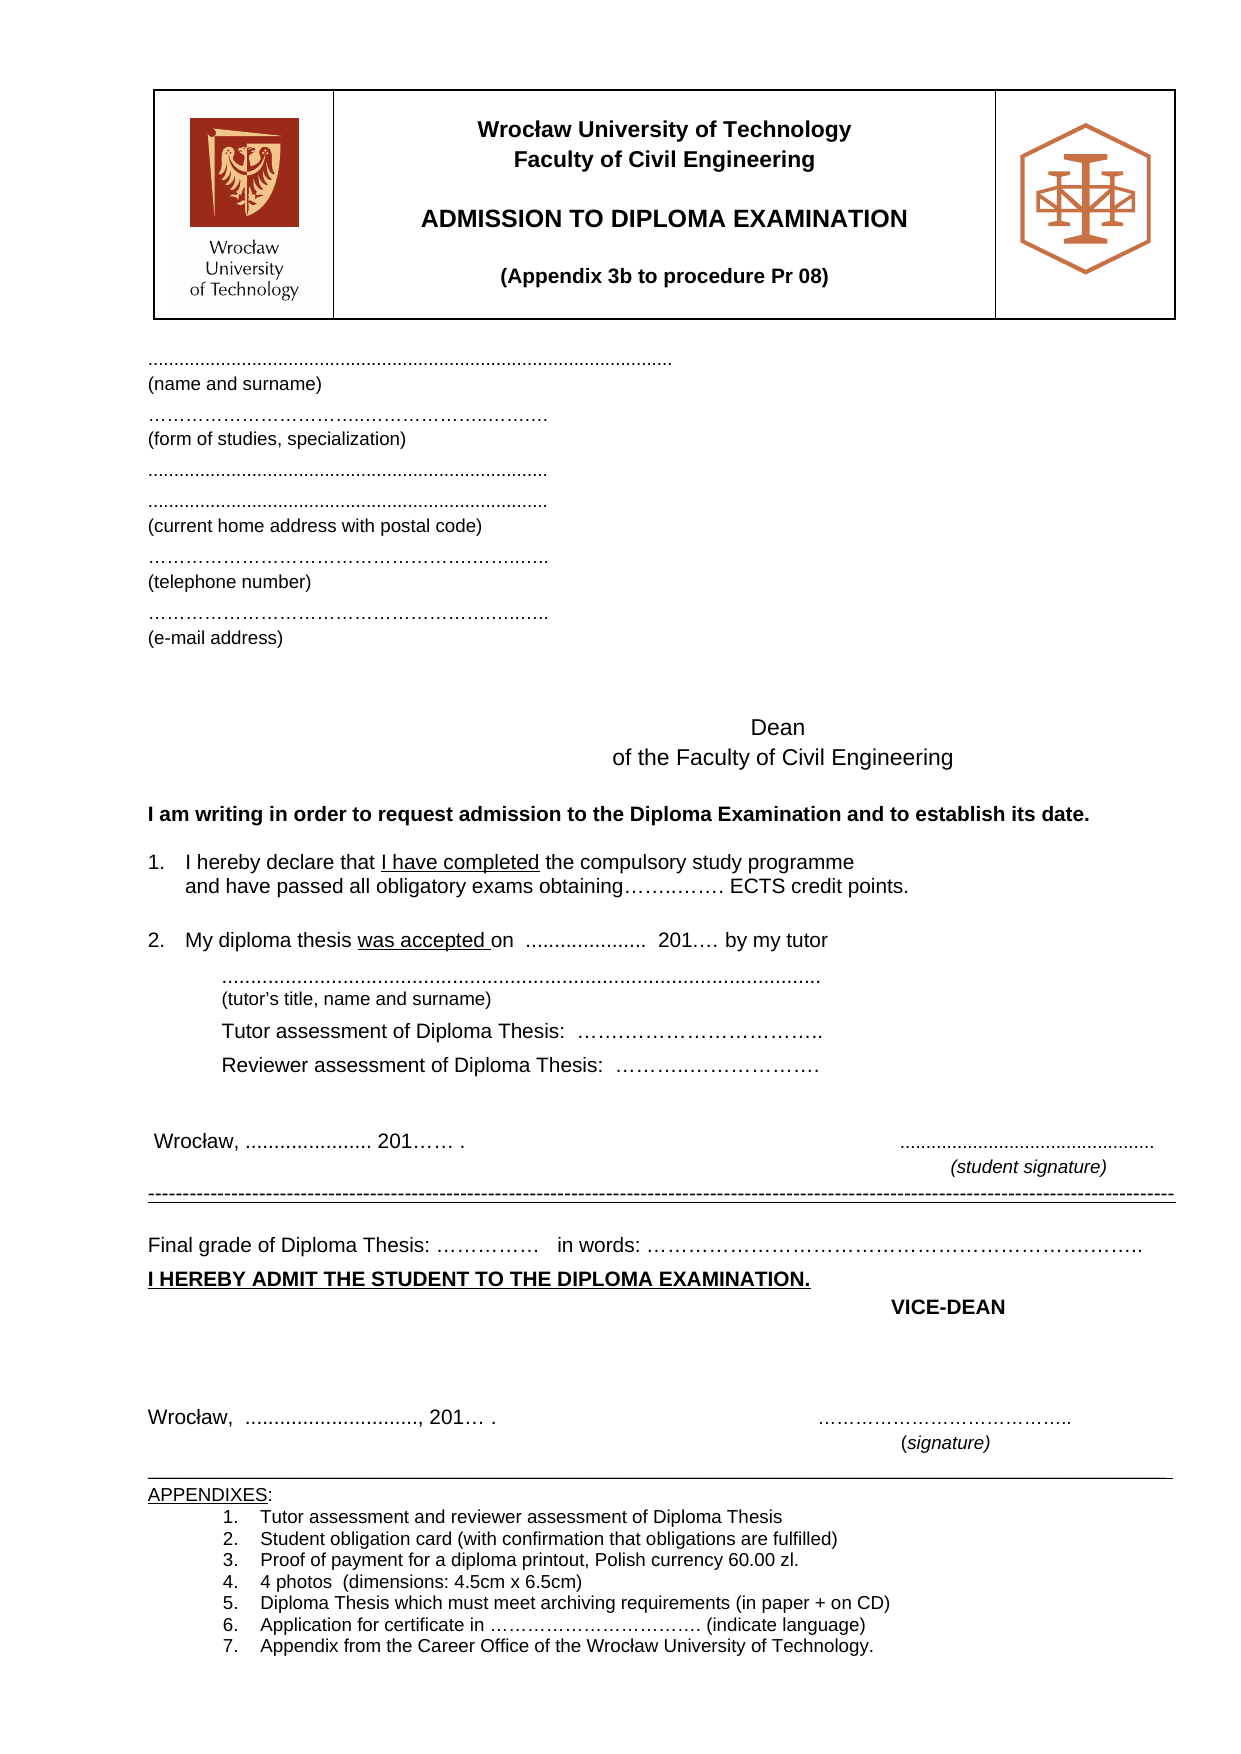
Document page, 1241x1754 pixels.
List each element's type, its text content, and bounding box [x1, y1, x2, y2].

text Final grade of Diploma Thesis: …………… in words: ……………………………………………………….…….. [148, 1233, 1181, 1257]
text ---------------------------------------------------------------------------------------------------------------------------------------------------- [148, 1181, 1181, 1205]
text ..................................................................................................... [148, 347, 1181, 369]
text of the Faculty of Civil Engineering [148, 744, 1181, 770]
text (e-mail address) [148, 627, 1181, 648]
list Diploma Thesis which must meet archiving requirements (in paper + on CD) [223, 1592, 1181, 1614]
list Student obligation card (with confirmation that obligations are fulfilled) [223, 1527, 1181, 1549]
text Wrocław, .............................., 201… . ………………………………….. [148, 1404, 1181, 1428]
text ________________________________________________________________________________________ [148, 1457, 1181, 1481]
list My diploma thesis was accepted on ..................... 201.… by my tutor [148, 928, 1181, 952]
text (signature) [148, 1432, 1181, 1453]
text (current home address with postal code) [148, 515, 1181, 537]
list Tutor assessment and reviewer assessment of Diploma Thesis [223, 1506, 1181, 1527]
list Proof of payment for a diploma printout, Polish currency 60.00 zl. [223, 1549, 1181, 1571]
text (tutor’s title, name and surname) [148, 988, 1181, 1010]
text VICE-DEAN [738, 1294, 1181, 1318]
table_header Wrocław University of Technology Faculty of Civil Engineering ADMISSION TO DIPLOMA EXAMINATION (Appendix 3b to procedure Pr 08) [334, 91, 995, 318]
text I HEREBY ADMIT THE STUDENT TO THE DIPLOMA EXAMINATION. [148, 1267, 1181, 1291]
text (student signature) [148, 1156, 1181, 1177]
table_header [155, 91, 333, 318]
text ……………………………………………….…..….. [148, 602, 1181, 623]
list Application for certificate in ……………………………. (indicate language) [223, 1614, 1181, 1635]
text I am writing in order to request admission to the Diploma Examination and to establish its date. [148, 802, 1181, 826]
text Dean [664, 714, 1181, 740]
text Wrocław, ...................... 201…… . ................................................. [148, 1128, 1181, 1152]
table_header [996, 91, 1174, 318]
text ............................................................................. [148, 490, 1181, 512]
text ……………………………..………………..…….… [148, 403, 1181, 425]
text Reviewer assessment of Diploma Thesis: ………..………………. [148, 1053, 1181, 1077]
text (form of studies, specialization) [148, 428, 1181, 450]
text APPENDIXES: [148, 1484, 1181, 1506]
text Tutor assessment of Diploma Thesis: …….……………………….. [148, 1019, 1181, 1043]
text …………………………………………….……..….. [148, 546, 1181, 568]
list I hereby declare that I have completed the compulsory study programme [148, 850, 1181, 874]
text ........................................................................................................ [148, 964, 1181, 988]
list Appendix from the Career Office of the Wrocław University of Technology. [223, 1635, 1181, 1657]
text ............................................................................. [148, 459, 1181, 481]
list 4 photos (dimensions: 4.5cm x 6.5cm) [223, 1571, 1181, 1592]
text (name and surname) [148, 372, 1181, 394]
text (telephone number) [148, 571, 1181, 592]
text and have passed all obligatory exams obtaining……..……. ECTS credit points. [185, 874, 1181, 898]
